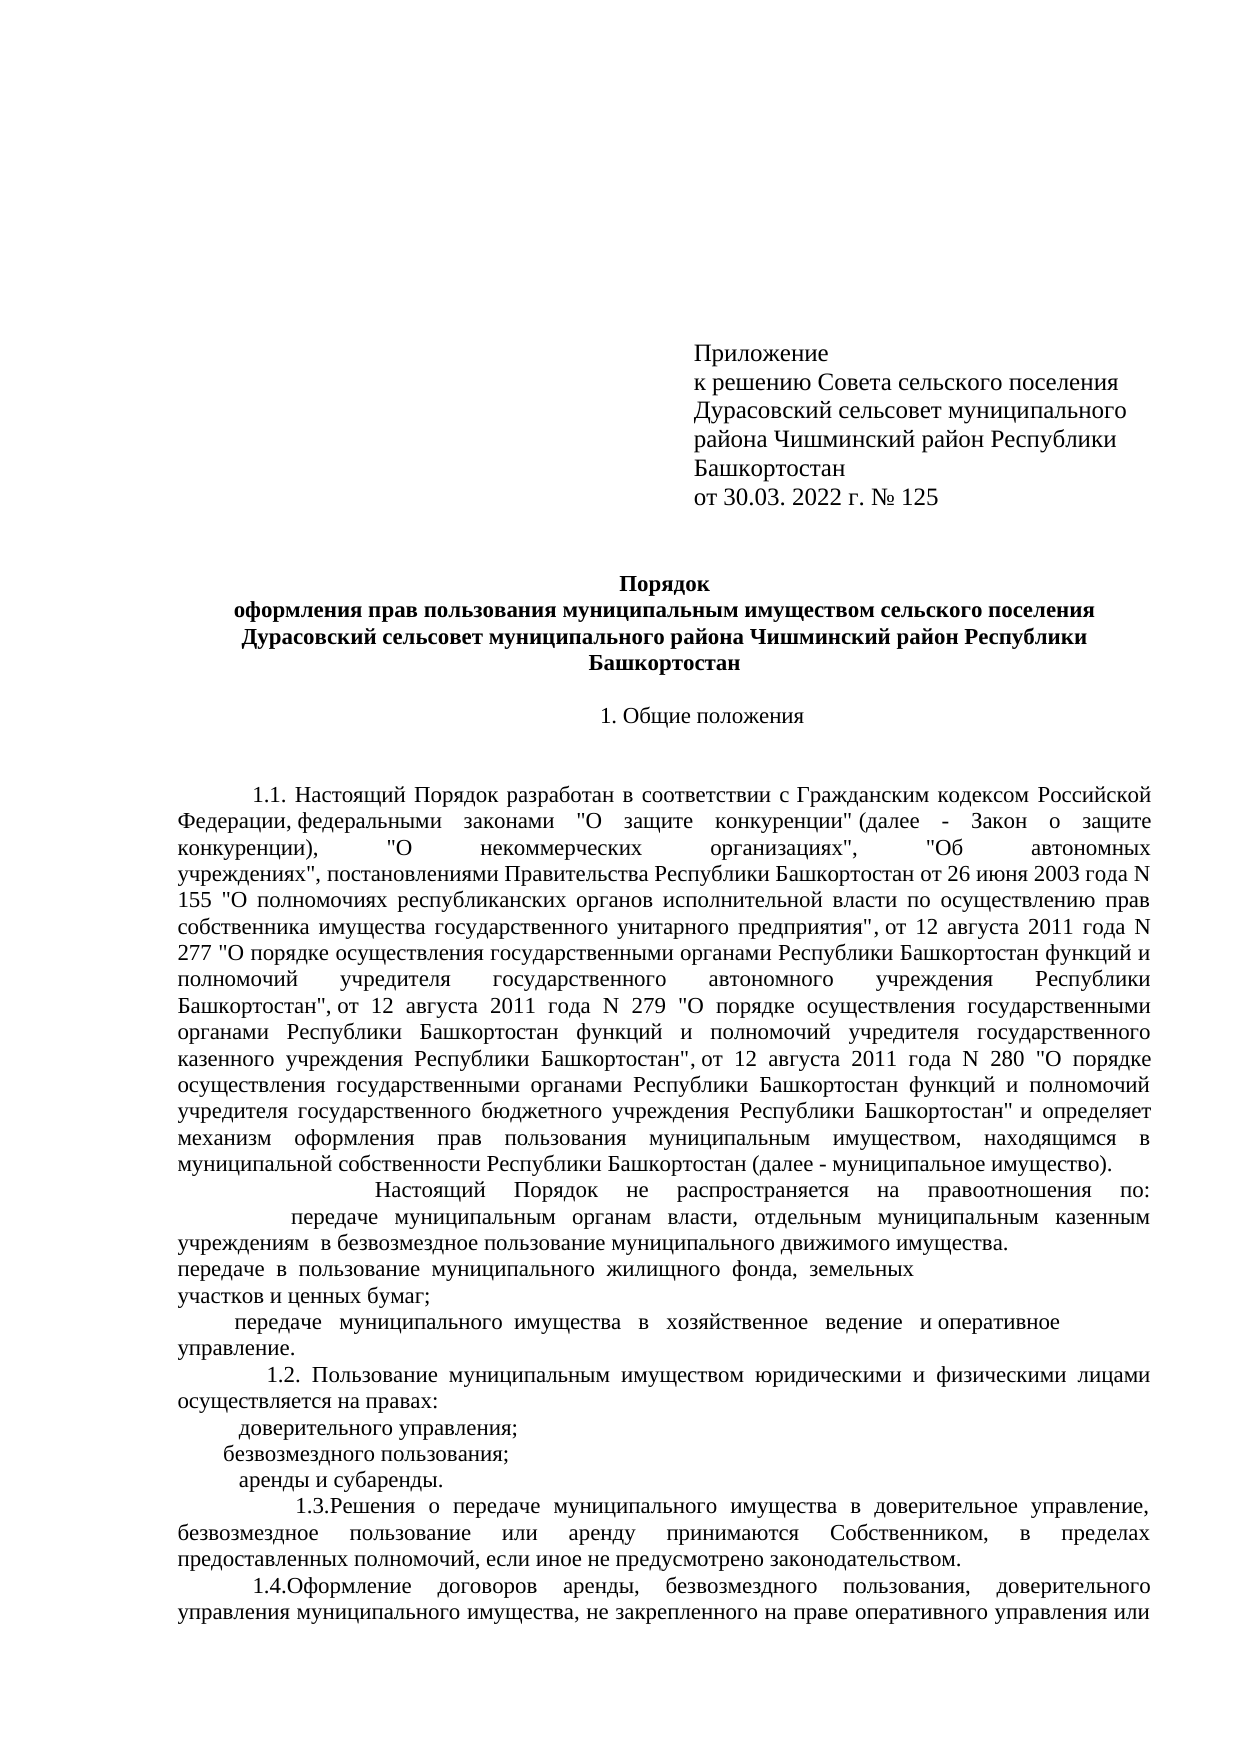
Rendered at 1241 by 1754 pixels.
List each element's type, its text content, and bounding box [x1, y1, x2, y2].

text Порядок [177, 570, 1152, 597]
text оформления прав пользования муниципальным имуществом сельского поселения Дурасовский сельсовет муниципального района Чишминский район Республики Башкортостан [177, 597, 1152, 676]
text Настоящий Порядок не распространяется на правоотношения по: передаче муниципальным органам власти, отдельным муниципальным казенным учреждениям в безвозмездное пользование муниципального движимого имущества. [177, 1176, 1152, 1255]
text Приложение [693, 338, 1152, 367]
text от 30.03. 2022 г. № 125 [693, 482, 1152, 510]
text участков и ценных бумаг; передаче муниципального имущества в хозяйственное ведение и оперативное управление. [177, 1282, 1152, 1361]
text аренды и субаренды. [177, 1466, 1152, 1493]
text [177, 1572, 1152, 1624]
text 1.3.Решения о передаче муниципального имущества в доверительное управление, безвозмездное пользование или аренду принимаются Собственником, в пределах предоставленных полномочий, если иное не предусмотрено законодательством. [177, 1493, 1152, 1572]
text безвозмездного пользования; [177, 1440, 1152, 1466]
text передаче в пользование муниципального жилищного фонда, земельных [177, 1255, 1152, 1282]
text к решению Совета сельского поселения Дурасовский сельсовет муниципального района Чишминский район Республики Башкортостан [693, 367, 1152, 482]
text 1.1. Настоящий Порядок разработан в соответствии с Гражданским кодексом Российской Федерации, федеральными законами "О защите конкуренции" (далее - Закон о защите конкуренции), "О некоммерческих организациях", "Об автономных учреждениях", постановлениями Правительства Республики Башкортостан от 26 июня 2003 года N 155 "О полномочиях республиканских органов исполнительной власти по осуществлению прав собственника имущества государственного унитарного предприятия", от 12 августа 2011 года N 277 "О порядке осуществления государственными органами Республики Башкортостан функций и полномочий учредителя государственного автономного учреждения Республики Башкортостан", от 12 августа 2011 года N 279 "О порядке осуществления государственными органами Республики Башкортостан функций и полномочий учредителя государственного казенного учреждения Республики Башкортостан", от 12 августа 2011 года N 280 "О порядке осуществления государственными органами Республики Башкортостан функций и полномочий учредителя государственного бюджетного учреждения Республики Башкортостан" и определяет механизм оформления прав пользования муниципальным имуществом, находящимся в муниципальной собственности Республики Башкортостан (далее - муниципальное имущество). [177, 755, 1152, 1176]
text 1. Общие положения [177, 702, 1152, 728]
text 1.2. Пользование муниципальным имуществом юридическими и физическими лицами осуществляется на правах: [177, 1361, 1152, 1413]
text доверительного управления; [177, 1413, 1152, 1440]
